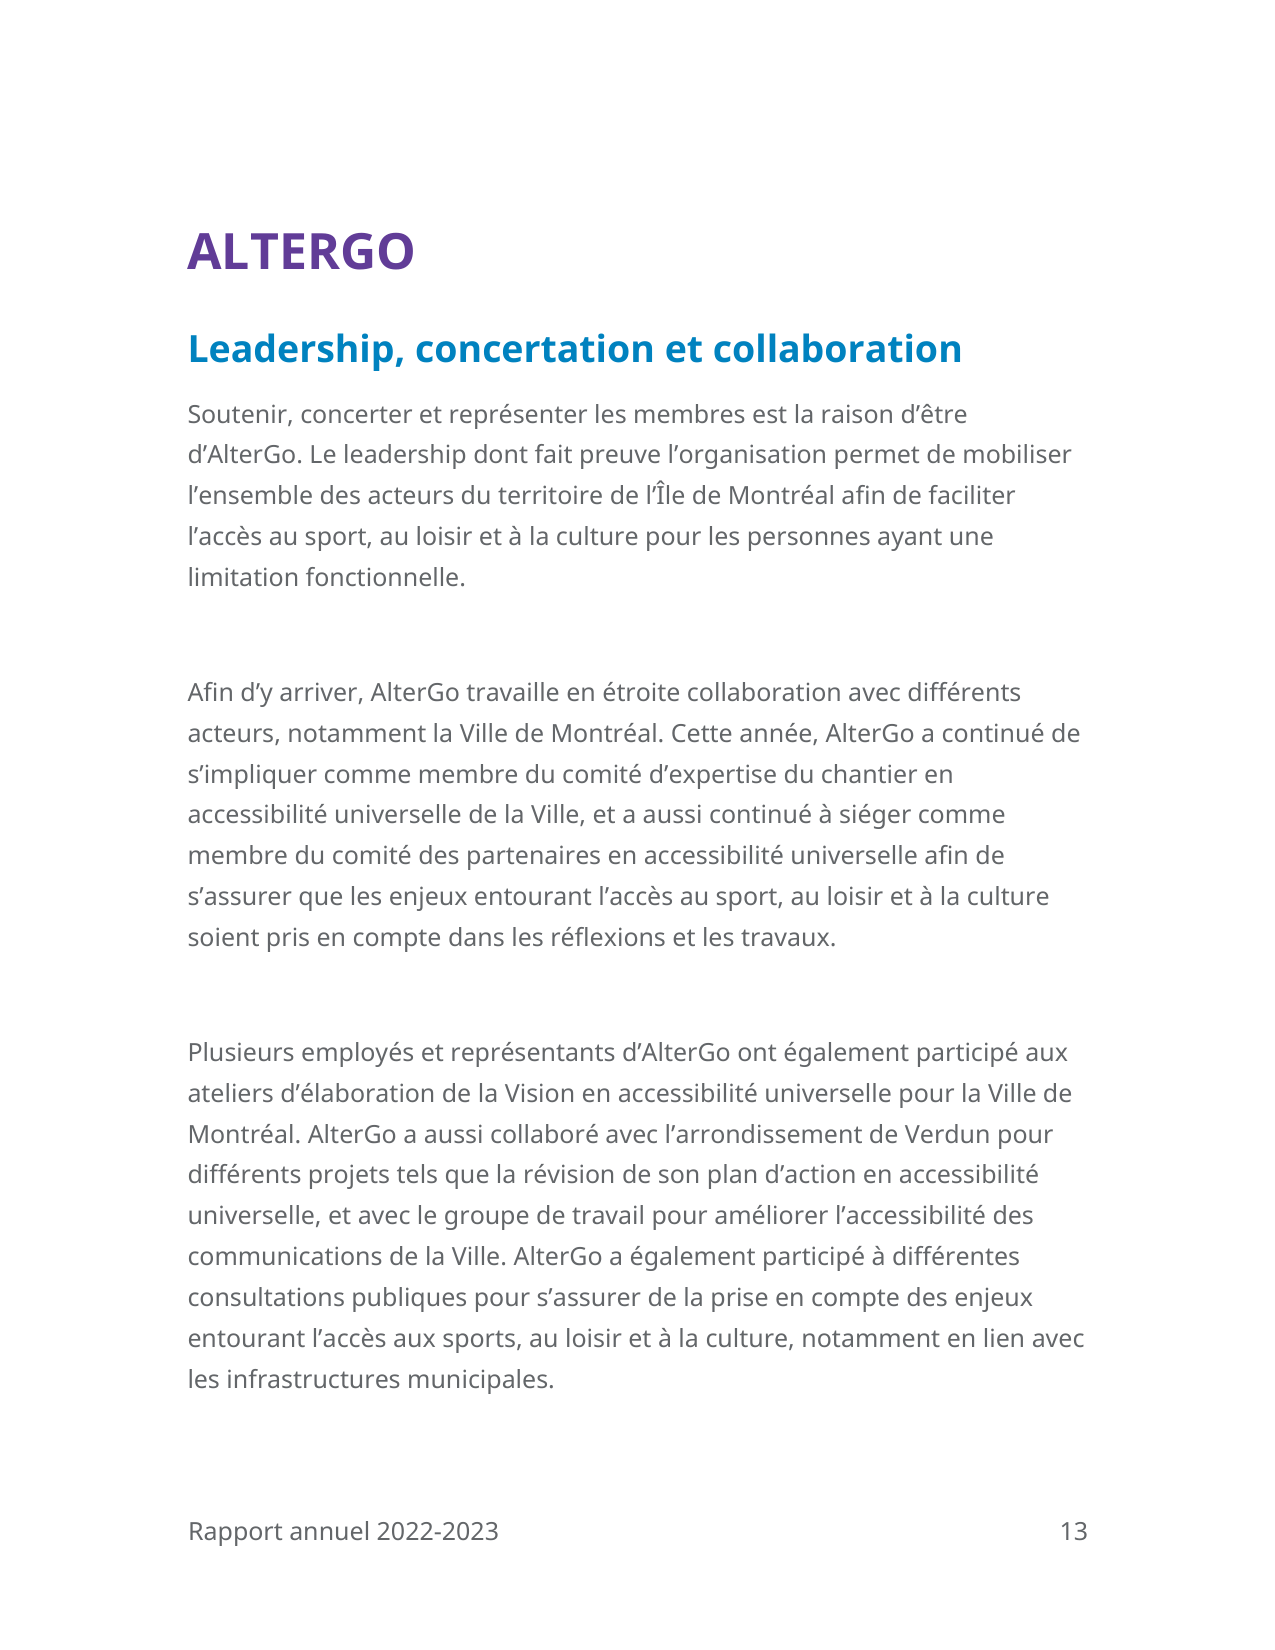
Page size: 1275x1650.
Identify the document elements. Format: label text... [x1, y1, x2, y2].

text Plusieurs employés et représentants d’AlterGo ont également participé aux ateliers d’élaboration de la Vision en accessibilité universelle pour la Ville de Montréal. AlterGo a aussi collaboré avec l’arrondissement de Verdun pour différents projets tels que la révision de son plan d’action en accessibilité universelle, et avec le groupe de travail pour améliorer l’accessibilité des communications de la Ville. AlterGo a également participé à différentes consultations publiques pour s’assurer de la prise en compte des enjeux entourant l’accès aux sports, au loisir et à la culture, notamment en lien avec les infrastructures municipales. [187, 1034, 1088, 1395]
subtitle ALTERGO [187, 216, 1088, 284]
text Leadership, concertation et collaboration [187, 322, 1088, 373]
text Afin d’y arriver, AlterGo travaille en étroite collaboration avec différents acteurs, notamment la Ville de Montréal. Cette année, AlterGo a continué de s’impliquer comme membre du comité d’expertise du chantier en accessibilité universelle de la Ville, et a aussi continué à siéger comme membre du comité des partenaires en accessibilité universelle afin de s’assurer que les enjeux entourant l’accès au sport, au loisir et à la culture soient pris en compte dans les réflexions et les travaux. [187, 674, 1088, 954]
text Soutenir, concerter et représenter les membres est la raison d’être d’AlterGo. Le leadership dont fait preuve l’organisation permet de mobiliser l’ensemble des acteurs du territoire de l’Île de Montréal afin de faciliter l’accès au sport, au loisir et à la culture pour les personnes ayant une limitation fonctionnelle. [187, 396, 1088, 594]
